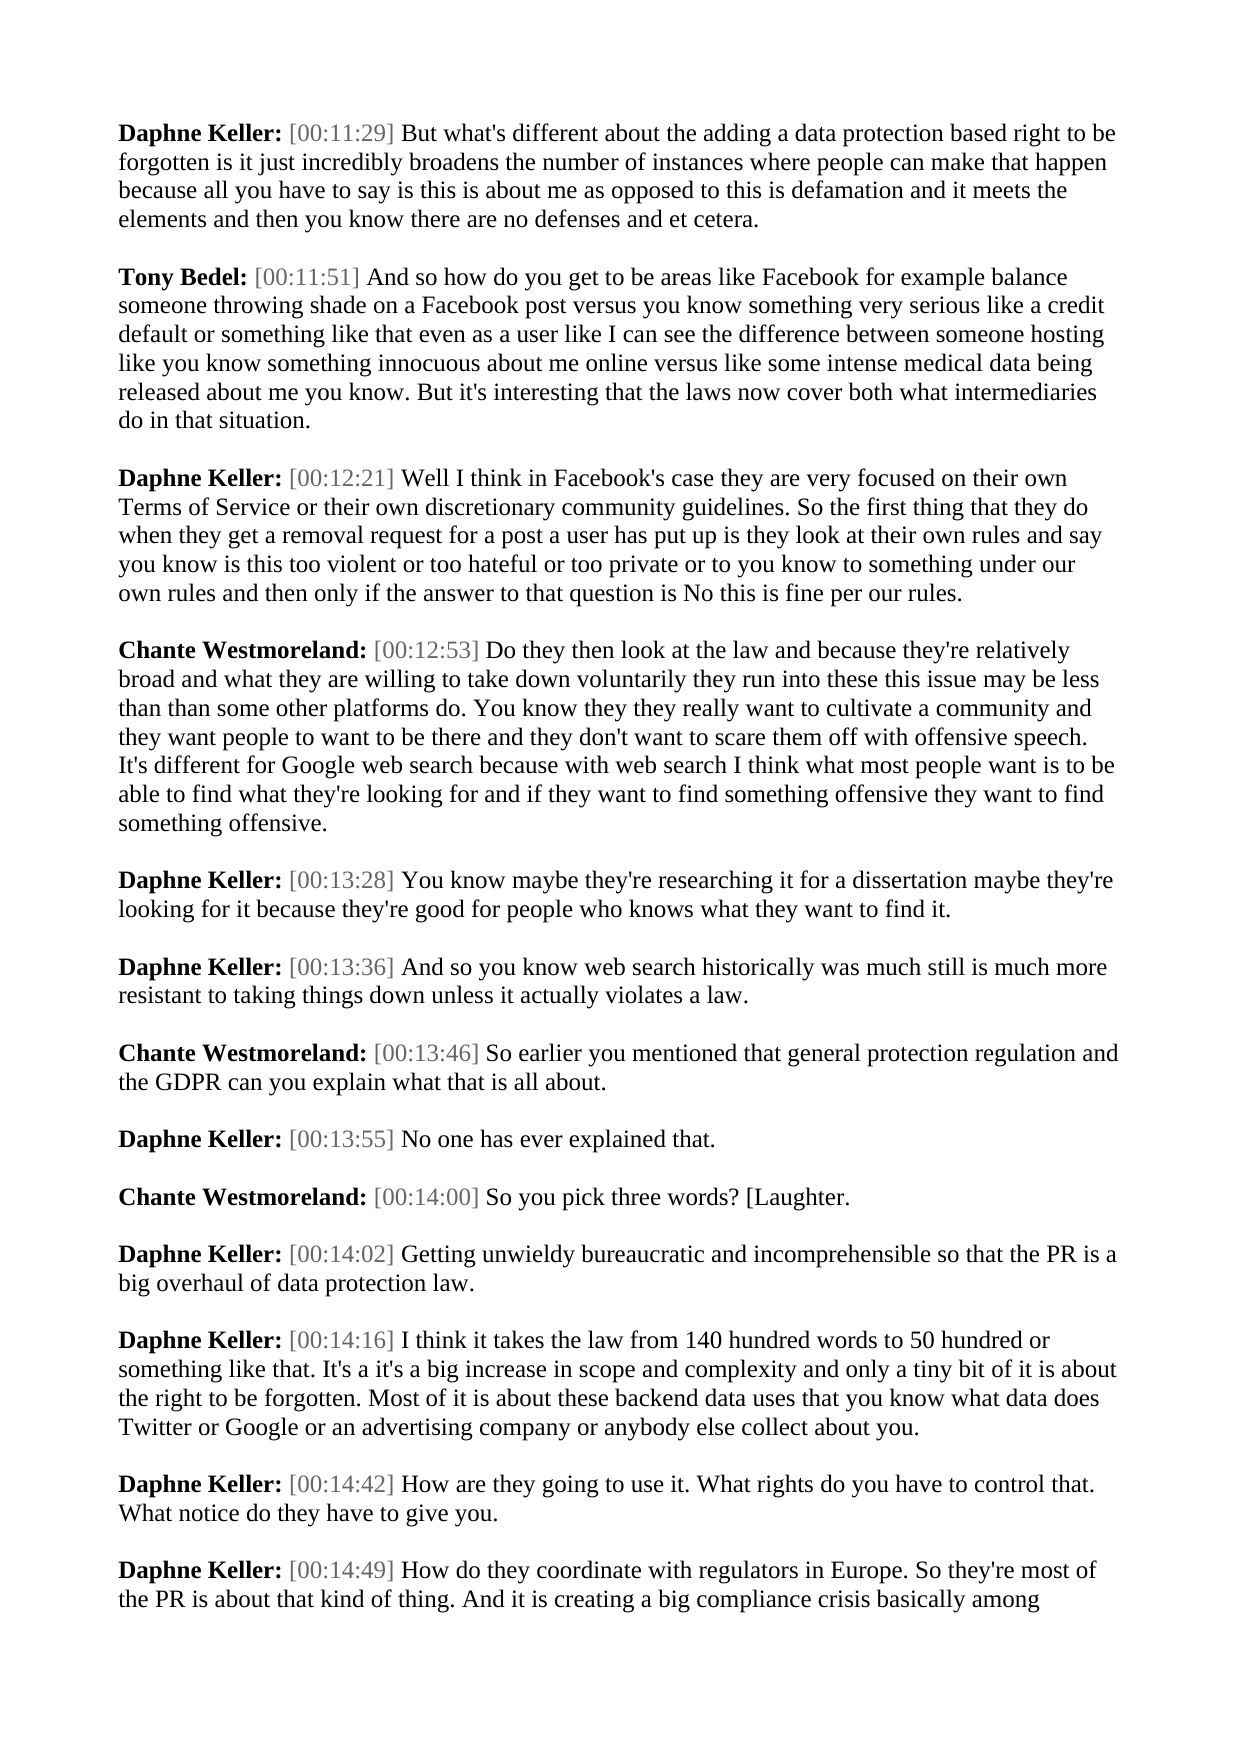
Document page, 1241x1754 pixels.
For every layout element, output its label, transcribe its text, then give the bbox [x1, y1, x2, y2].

text Chante Westmoreland: [00:14:00] So you pick three words? [Laughter. [118, 1182, 1122, 1211]
text Daphne Keller: [00:13:36] And so you know web search historically was much still is much more resistant to taking things down unless it actually violates a law. [118, 952, 1122, 1009]
text Daphne Keller: [00:14:42] How are they going to use it. What rights do you have to control that. What notice do they have to give you. [118, 1469, 1122, 1527]
text Tony Bedel: [00:11:51] And so how do you get to be areas like Facebook for example balance someone throwing shade on a Facebook post versus you know something very serious like a credit default or something like that even as a user like I can see the difference between someone hosting like you know something innocuous about me online versus like some intense medical data being released about me you know. But it's interesting that the laws now cover both what intermediaries do in that situation. [118, 262, 1122, 434]
text Daphne Keller: [00:13:28] You know maybe they're researching it for a dissertation maybe they're looking for it because they're good for people who knows what they want to find it. [118, 866, 1122, 923]
text Daphne Keller: [00:14:02] Getting unwieldy bureaucratic and incomprehensible so that the PR is a big overhaul of data protection law. [118, 1239, 1122, 1297]
text Chante Westmoreland: [00:13:46] So earlier you mentioned that general protection regulation and the GDPR can you explain what that is all about. [118, 1038, 1122, 1096]
text Chante Westmoreland: [00:12:53] Do they then look at the law and because they're relatively broad and what they are willing to take down voluntarily they run into these this issue may be less than than some other platforms do. You know they they really want to cultivate a community and they want people to want to be there and they don't want to scare them off with offensive speech. It's different for Google web search because with web search I think what most people want is to be able to find what they're looking for and if they want to find something offensive they want to find something offensive. [118, 636, 1122, 837]
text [118, 1556, 1122, 1613]
text Daphne Keller: [00:12:21] Well I think in Facebook's case they are very focused on their own Terms of Service or their own discretionary community guidelines. So the first thing that they do when they get a removal request for a post a user has put up is they look at their own rules and say you know is this too violent or too hateful or too private or to you know to something under our own rules and then only if the answer to that question is No this is fine per our rules. [118, 463, 1122, 607]
text Daphne Keller: [00:11:29] But what's different about the adding a data protection based right to be forgotten is it just incredibly broadens the number of instances where people can make that happen because all you have to say is this is about me as opposed to this is defamation and it meets the elements and then you know there are no defenses and et cetera. [118, 118, 1122, 233]
text Daphne Keller: [00:14:16] I think it takes the law from 140 hundred words to 50 hundred or something like that. It's a it's a big increase in scope and complexity and only a tiny bit of it is about the right to be forgotten. Most of it is about these backend data uses that you know what data does Twitter or Google or an advertising company or anybody else collect about you. [118, 1326, 1122, 1441]
text Daphne Keller: [00:13:55] No one has ever explained that. [118, 1124, 1122, 1153]
